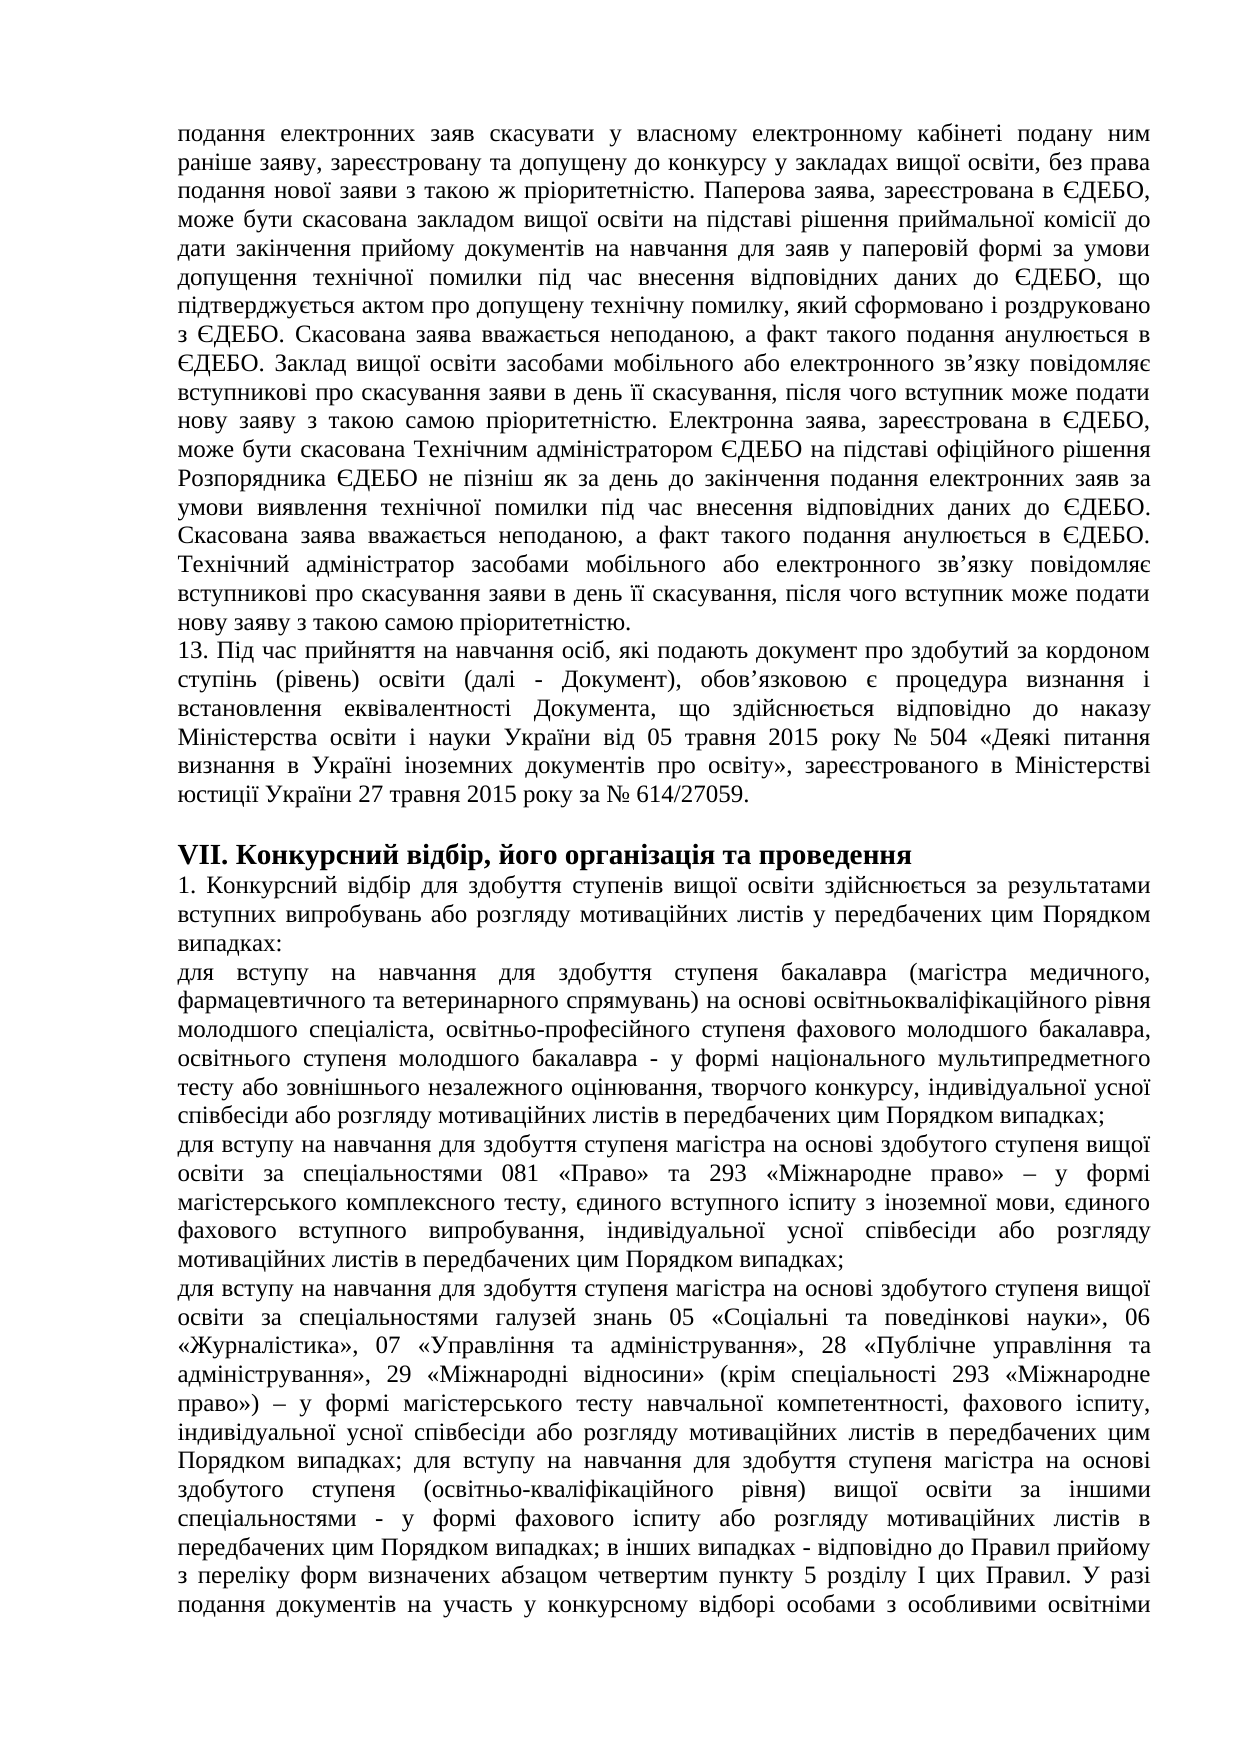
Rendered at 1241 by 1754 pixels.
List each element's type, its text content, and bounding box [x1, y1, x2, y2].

text для вступу на навчання для здобуття ступеня магістра на основі здобутого ступеня вищої освіти за спеціальностями 081 «Право» та 293 «Міжнародне право» – у формі магістерського комплексного тесту, єдиного вступного іспиту з іноземної мови, єдиного фахового вступного випробування, індивідуальної усної співбесіди або розгляду мотиваційних листів в передбачених цим Порядком випадках; [177, 1129, 1152, 1273]
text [177, 1273, 1152, 1618]
text VII. Конкурсний відбір, його організація та проведення [177, 837, 1152, 870]
text 1. Конкурсний відбір для здобуття ступенів вищої освіти здійснюється за результатами вступних випробувань або розгляду мотиваційних листів у передбачених цим Порядком випадках: [177, 870, 1152, 957]
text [177, 118, 1152, 636]
text 13. Під час прийняття на навчання осіб, які подають документ про здобутий за кордоном ступінь (рівень) освіти (далі - Документ), обов’язковою є процедура визнання і встановлення еквівалентності Документа, що здійснюється відповідно до наказу Міністерства освіти і науки України від 05 травня 2015 року № 504 «Деякі питання визнання в Україні іноземних документів про освіту», зареєстрованого в Міністерстві юстиції України 27 травня 2015 року за № 614/27059. [177, 636, 1152, 808]
text для вступу на навчання для здобуття ступеня бакалавра (магістра медичного, фармацевтичного та ветеринарного спрямувань) на основі освітньокваліфікаційного рівня молодшого спеціаліста, освітньо-професійного ступеня фахового молодшого бакалавра, освітнього ступеня молодшого бакалавра - у формі національного мультипредметного тесту або зовнішнього незалежного оцінювання, творчого конкурсу, індивідуальної усної співбесіди або розгляду мотиваційних листів в передбачених цим Порядком випадках; [177, 957, 1152, 1129]
